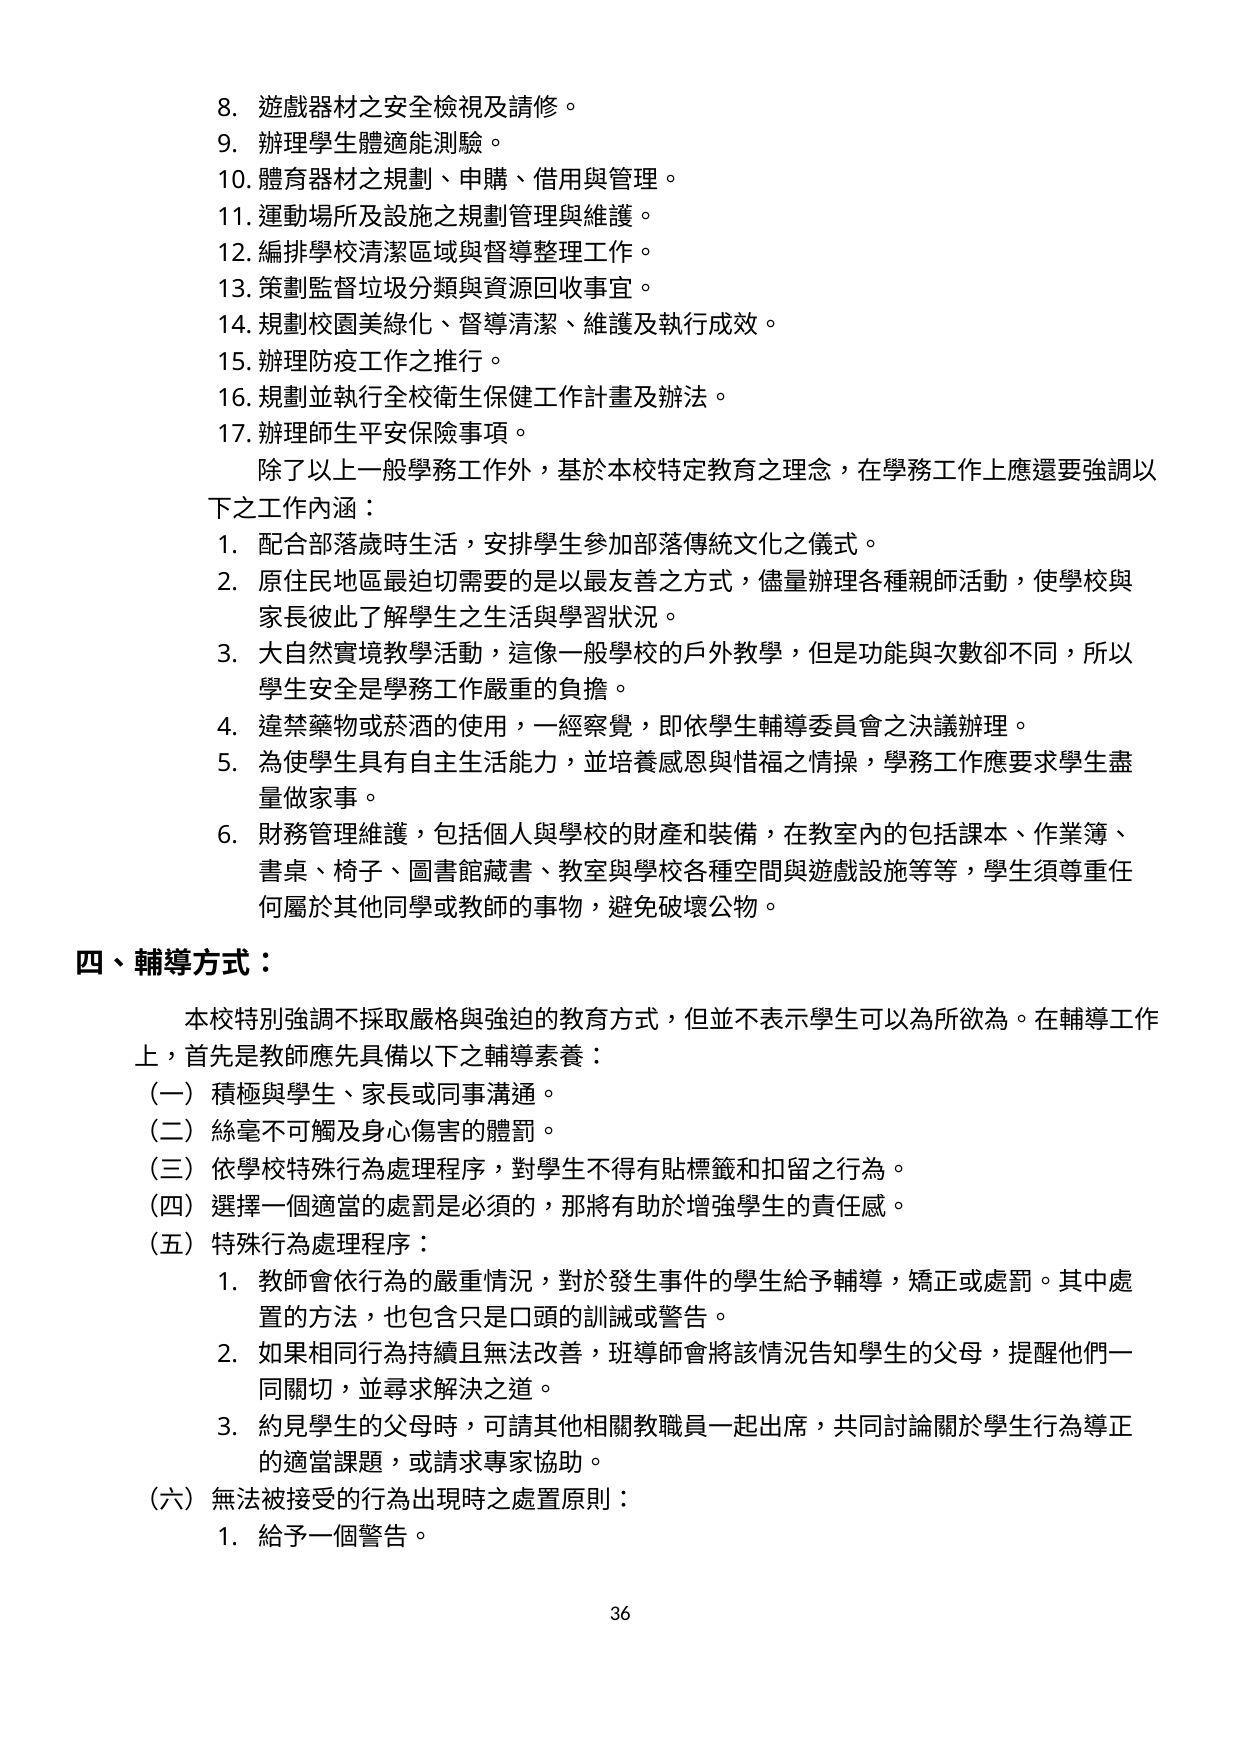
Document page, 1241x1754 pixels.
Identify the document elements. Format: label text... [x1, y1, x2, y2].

list 特殊行為處理程序： [134, 1224, 1150, 1261]
list 辦理學生體適能測驗。 [217, 124, 1150, 160]
list 選擇一個適當的處罰是必須的，那將有助於增強學生的責任感。 [134, 1186, 1150, 1224]
list 約見學生的父母時，可請其他相關教職員一起出席，共同討論關於學生行為導正的適當課題，或請求專家協助。 [217, 1406, 1150, 1479]
list 體育器材之規劃、申購、借用與管理。 [217, 160, 1150, 196]
list 運動場所及設施之規劃管理與維護。 [217, 196, 1150, 232]
list 規劃校園美綠化、督導清潔、維護及執行成效。 [217, 305, 1150, 341]
list 教師會依行為的嚴重情況，對於發生事件的學生給予輔導，矯正或處罰。其中處置的方法，也包含只是口頭的訓誡或警告。 [217, 1261, 1150, 1334]
list 配合部落歲時生活，安排學生參加部落傳統文化之儀式。 [217, 525, 1150, 561]
list 辦理防疫工作之推行。 [217, 341, 1150, 377]
list 積極與學生、家長或同事溝通。 [134, 1074, 1150, 1111]
list 財務管理維護，包括個人與學校的財產和裝備，在教室內的包括課本、作業簿、書桌、椅子、圖書館藏書、教室與學校各種空間與遊戲設施等等，學生須尊重任何屬於其他同學或教師的事物，避免破壞公物。 [217, 815, 1150, 924]
list 原住民地區最迫切需要的是以最友善之方式，儘量辦理各種親師活動，使學校與家長彼此了解學生之生活與學習狀況。 [217, 561, 1150, 634]
list 為使學生具有自主生活能力，並培養感恩與惜福之情操，學務工作應要求學生盡量做家事。 [217, 742, 1150, 815]
list 給予一個警告。 [217, 1516, 1150, 1552]
title 輔導方式： [75, 924, 1165, 999]
list 規劃並執行全校衛生保健工作計畫及辦法。 [217, 377, 1150, 414]
list 遊戲器材之安全檢視及請修。 [217, 87, 1150, 124]
list 大自然實境教學活動，這像一般學校的戶外教學，但是功能與次數卻不同，所以學生安全是學務工作嚴重的負擔。 [217, 634, 1150, 706]
list 依學校特殊行為處理程序，對學生不得有貼標籤和扣留之行為。 [134, 1149, 1150, 1186]
list 編排學校清潔區域與督導整理工作。 [217, 232, 1150, 269]
list 無法被接受的行為出現時之處置原則： [134, 1479, 1150, 1516]
text 本校特別強調不採取嚴格與強迫的教育方式，但並不表示學生可以為所欲為。在輔導工作上，首先是教師應先具備以下之輔導素養： [134, 999, 1165, 1074]
text 除了以上一般學務工作外，基於本校特定教育之理念，在學務工作上應還要強調以下之工作內涵： [208, 450, 1165, 525]
list 絲毫不可觸及身心傷害的體罰。 [134, 1111, 1150, 1149]
list 違禁藥物或菸酒的使用，一經察覺，即依學生輔導委員會之決議辦理。 [217, 706, 1150, 742]
list 策劃監督垃圾分類與資源回收事宜。 [217, 269, 1150, 305]
list 如果相同行為持續且無法改善，班導師會將該情況告知學生的父母，提醒他們一同關切，並尋求解決之道。 [217, 1334, 1150, 1406]
list 辦理師生平安保險事項。 [217, 414, 1150, 450]
